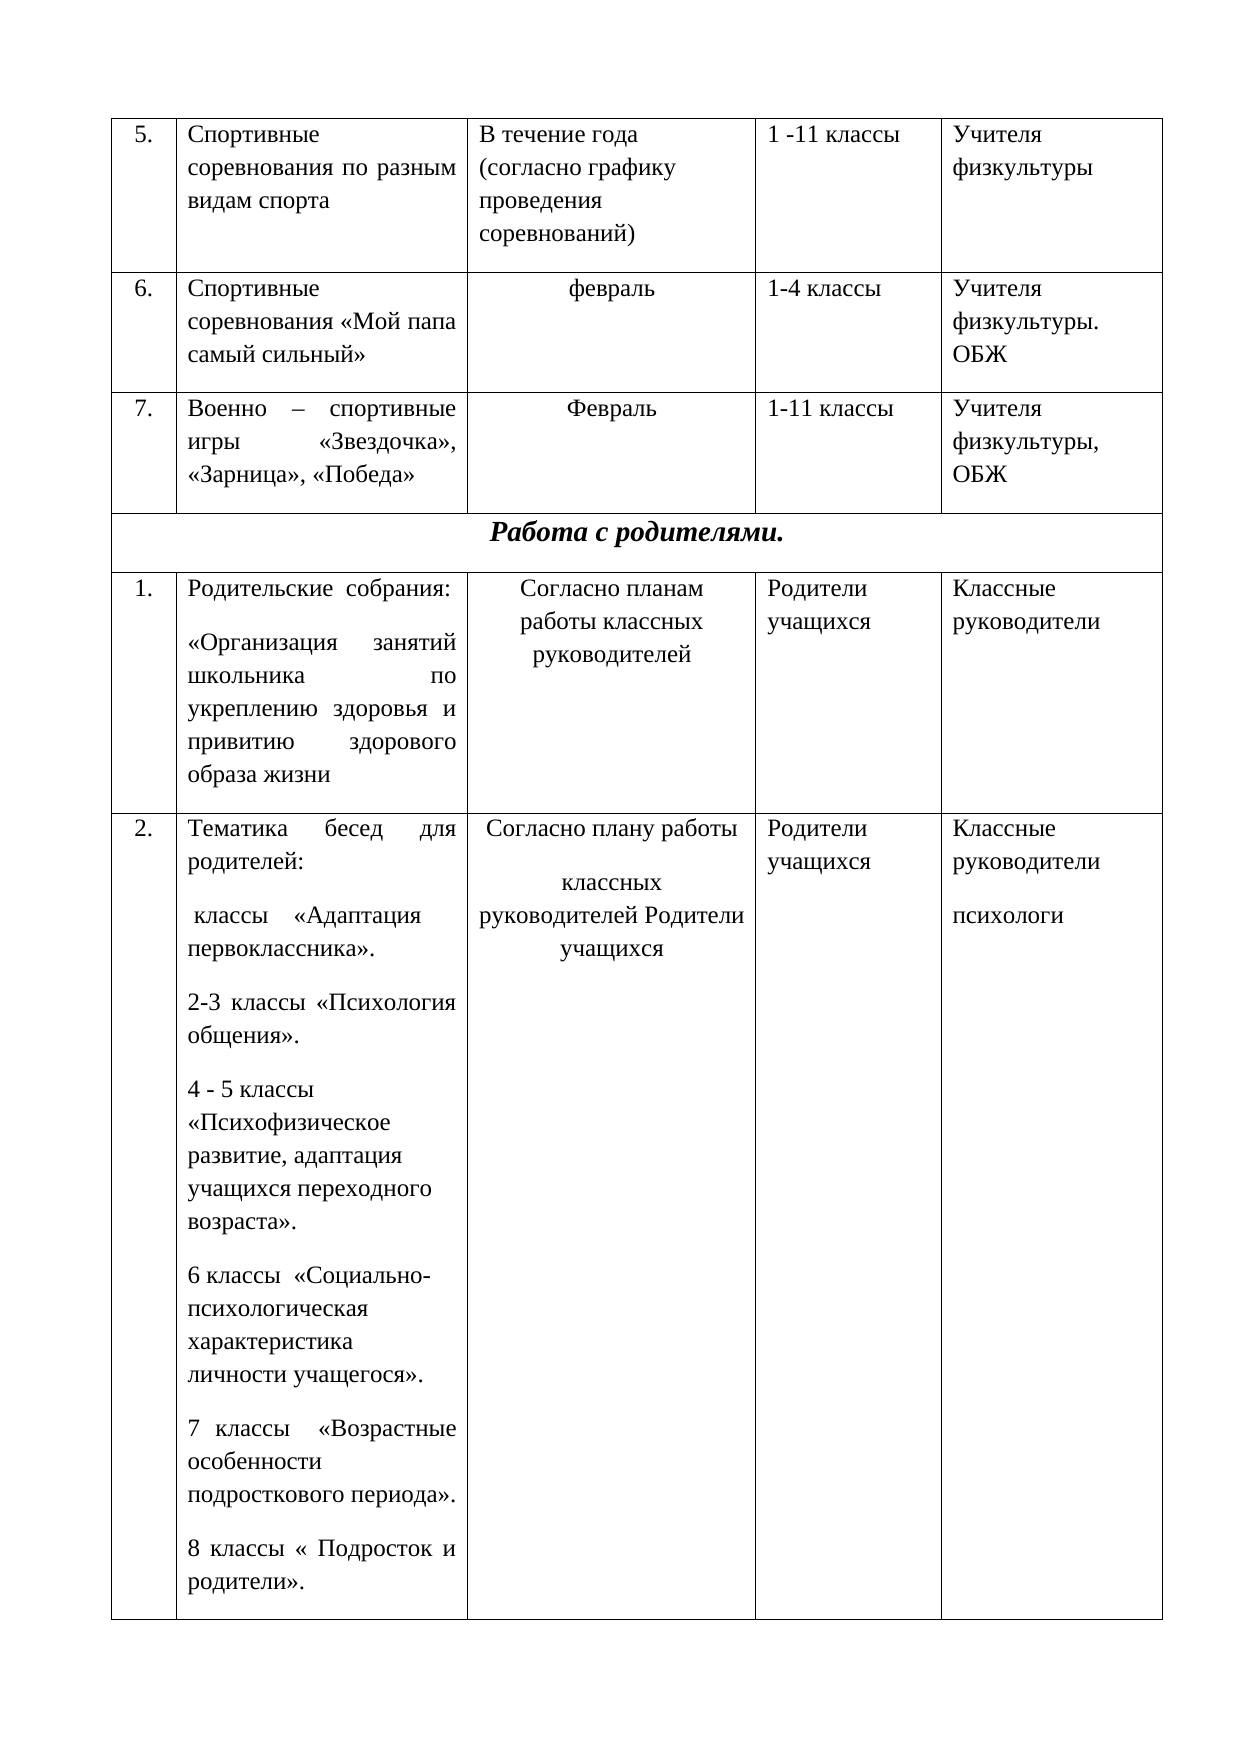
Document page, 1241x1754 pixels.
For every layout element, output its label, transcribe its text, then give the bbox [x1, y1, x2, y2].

table_cell 1-4 классы [756, 273, 941, 392]
table_cell Февраль [468, 393, 755, 513]
table_cell Учителя физкультуры, ОБЖ [942, 393, 1162, 513]
table_cell Спортивные соревнования «Мой папа самый сильный» [177, 273, 467, 392]
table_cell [468, 814, 755, 1619]
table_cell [942, 814, 1162, 1619]
table_cell Военно – спортивные игры «Звездочка», «Зарница», «Победа» [177, 393, 467, 513]
table_cell 7. [112, 393, 176, 513]
table_cell Спортивные соревнования по разным видам спорта [177, 119, 467, 272]
table_cell Родительские собрания: «Организация занятий школьника по укреплению здоровья и привитию здорового образа жизни [177, 573, 467, 812]
table_cell Учителя физкультуры [942, 119, 1162, 272]
table_cell Родители учащихся [756, 814, 941, 1619]
table_cell 1. [112, 573, 176, 812]
table_cell 2. [112, 814, 176, 1619]
table_cell 1-11 классы [756, 393, 941, 513]
table_cell 1 -11 классы [756, 119, 941, 272]
table_cell февраль [468, 273, 755, 392]
table_cell 6. [112, 273, 176, 392]
table_cell Согласно планам работы классных руководителей [468, 573, 755, 812]
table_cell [177, 814, 467, 1619]
table_cell 5. [112, 119, 176, 272]
table_cell Родители учащихся [756, 573, 941, 812]
table_cell Работа с родителями. [112, 514, 1162, 572]
table_cell Учителя физкультуры. ОБЖ [942, 273, 1162, 392]
table_cell Классные руководители [942, 573, 1162, 812]
table_cell В течение года (согласно графику проведения соревнований) [468, 119, 755, 272]
